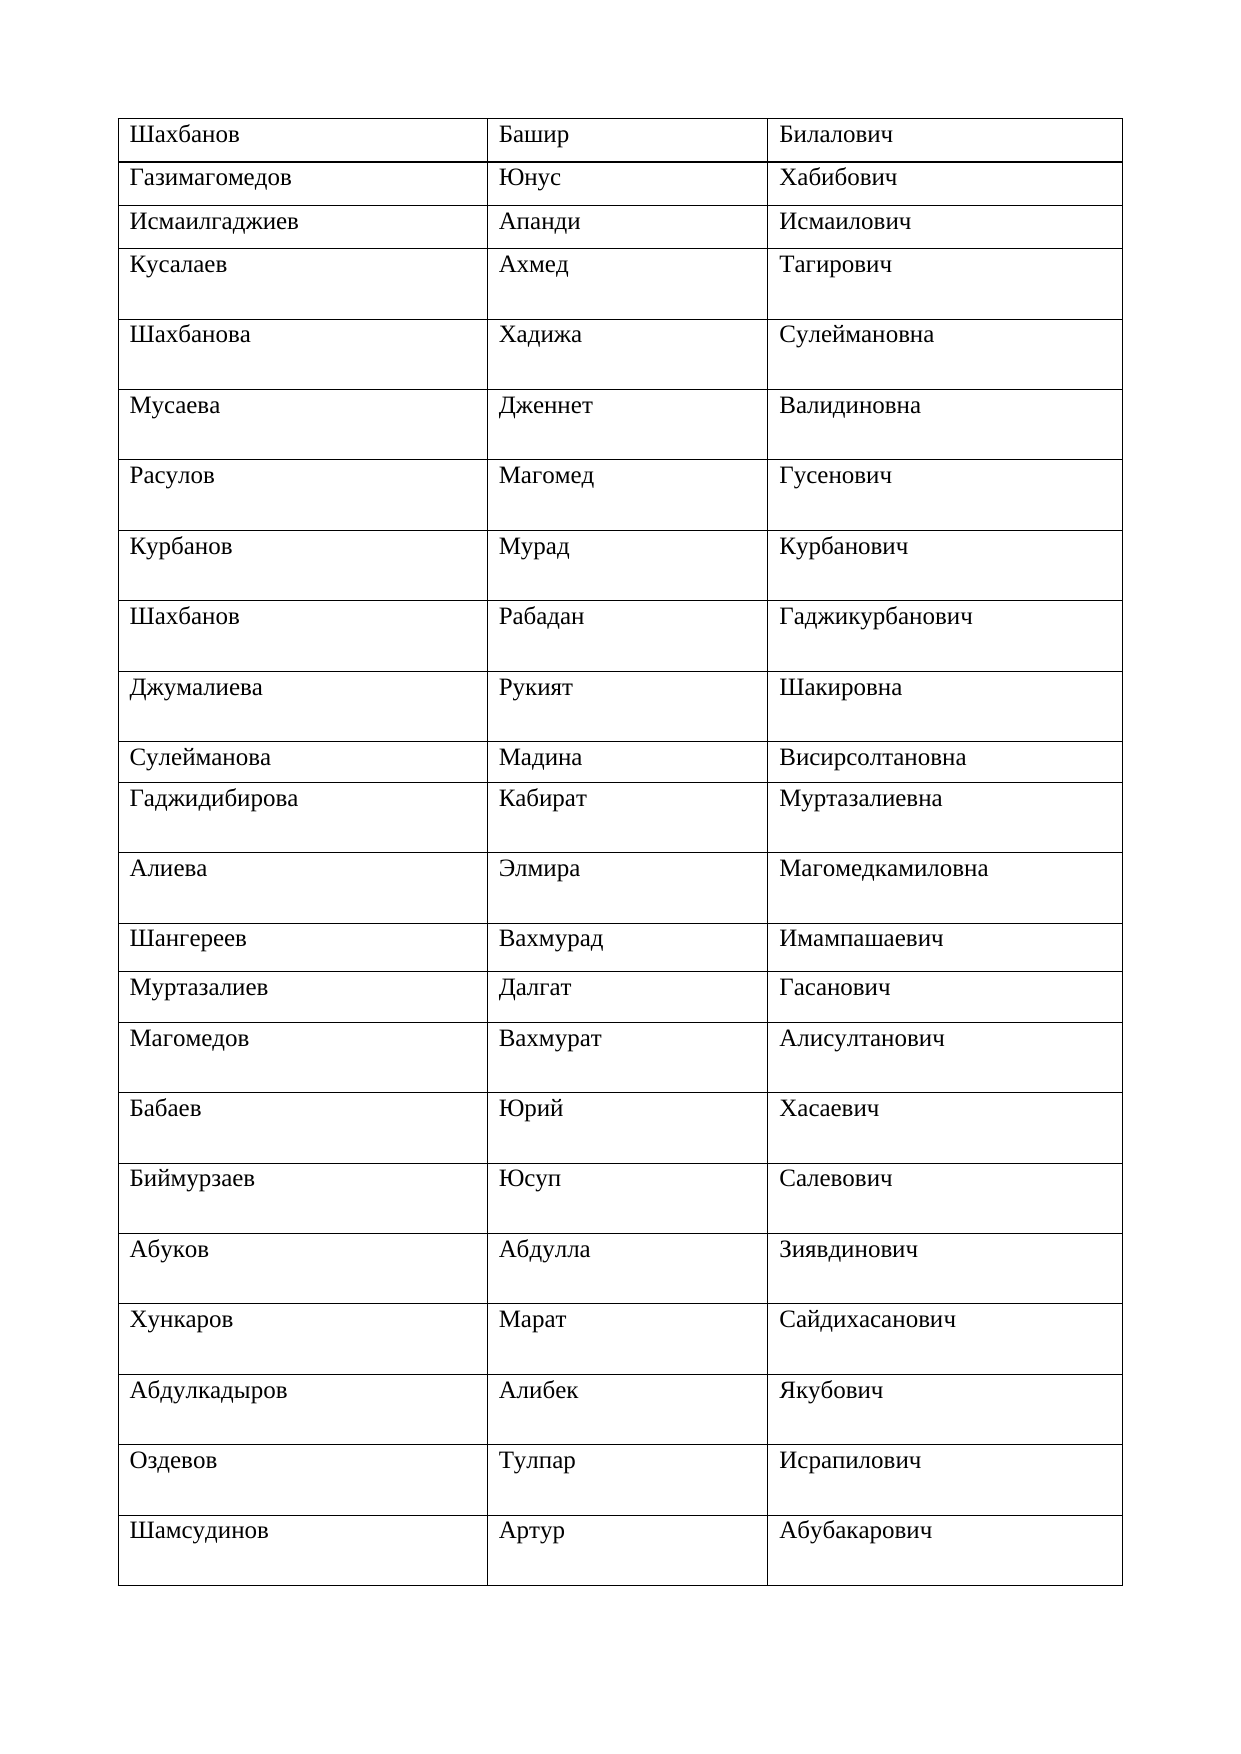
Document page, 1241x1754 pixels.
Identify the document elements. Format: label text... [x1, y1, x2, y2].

table_cell Шахбанов [119, 601, 487, 671]
table_cell Тулпар [488, 1445, 767, 1514]
table_cell Магомедкамиловна [768, 853, 1122, 922]
table_cell Кусалаев [119, 249, 487, 318]
table_cell Юрий [488, 1093, 767, 1162]
table_cell Оздевов [119, 1445, 487, 1514]
table_cell Абдулла [488, 1234, 767, 1303]
table_cell Дженнет [488, 390, 767, 459]
table_cell Гасанович [768, 972, 1122, 1022]
table_cell Исмаилович [768, 206, 1122, 248]
table_cell Ахмед [488, 249, 767, 318]
table_cell Гусенович [768, 460, 1122, 530]
table_cell Далгат [488, 972, 767, 1022]
table_cell Юсуп [488, 1164, 767, 1233]
table_cell Рабадан [488, 601, 767, 671]
table_cell Марат [488, 1304, 767, 1374]
table_cell Бабаев [119, 1093, 487, 1162]
table_cell Шангереев [119, 924, 487, 971]
table_cell Хункаров [119, 1304, 487, 1374]
table_cell Джумалиева [119, 672, 487, 741]
table_cell Исмаилгаджиев [119, 206, 487, 248]
table_cell Сайдихасанович [768, 1304, 1122, 1374]
table_cell Валидиновна [768, 390, 1122, 459]
table_cell Салевович [768, 1164, 1122, 1233]
table_cell Газимагомедов [119, 163, 487, 205]
table_cell Гаджикурбанович [768, 601, 1122, 671]
table_cell Муртазалиевна [768, 783, 1122, 852]
table_cell Алибек [488, 1375, 767, 1444]
table_cell Хабибович [768, 163, 1122, 205]
table_cell Висирсолтановна [768, 742, 1122, 782]
table_cell Мусаева [119, 390, 487, 459]
table_cell Вахмурад [488, 924, 767, 971]
table_cell Артур [488, 1516, 767, 1585]
table_cell Мадина [488, 742, 767, 782]
table_cell Мурад [488, 531, 767, 600]
table_cell Билалович [768, 119, 1122, 161]
table_cell Апанди [488, 206, 767, 248]
table_cell Курбанов [119, 531, 487, 600]
table_cell Биймурзаев [119, 1164, 487, 1233]
table_cell Абуков [119, 1234, 487, 1303]
table_cell Магомед [488, 460, 767, 530]
table_cell Якубович [768, 1375, 1122, 1444]
table_cell Муртазалиев [119, 972, 487, 1022]
table_cell Курбанович [768, 531, 1122, 600]
table_cell Магомедов [119, 1023, 487, 1092]
table_cell Шахбанов [119, 119, 487, 161]
table_cell Тагирович [768, 249, 1122, 318]
table_cell Сулейманова [119, 742, 487, 782]
table_cell Гаджидибирова [119, 783, 487, 852]
table_cell Башир [488, 119, 767, 161]
table_cell Шакировна [768, 672, 1122, 741]
table_cell Кабират [488, 783, 767, 852]
table_cell Абубакарович [768, 1516, 1122, 1585]
table_cell Юнус [488, 163, 767, 205]
table_cell Элмира [488, 853, 767, 922]
table_cell Абдулкадыров [119, 1375, 487, 1444]
table_cell Хадижа [488, 320, 767, 389]
table_cell Алиева [119, 853, 487, 922]
table_cell Расулов [119, 460, 487, 530]
table_cell Алисултанович [768, 1023, 1122, 1092]
table_cell Исрапилович [768, 1445, 1122, 1514]
table_cell Имампашаевич [768, 924, 1122, 971]
table_cell Сулеймановна [768, 320, 1122, 389]
table_cell Шахбанова [119, 320, 487, 389]
table_cell Хасаевич [768, 1093, 1122, 1162]
table_cell Вахмурат [488, 1023, 767, 1092]
table_cell Зиявдинович [768, 1234, 1122, 1303]
table_cell Рукият [488, 672, 767, 741]
table_cell Шамсудинов [119, 1516, 487, 1585]
